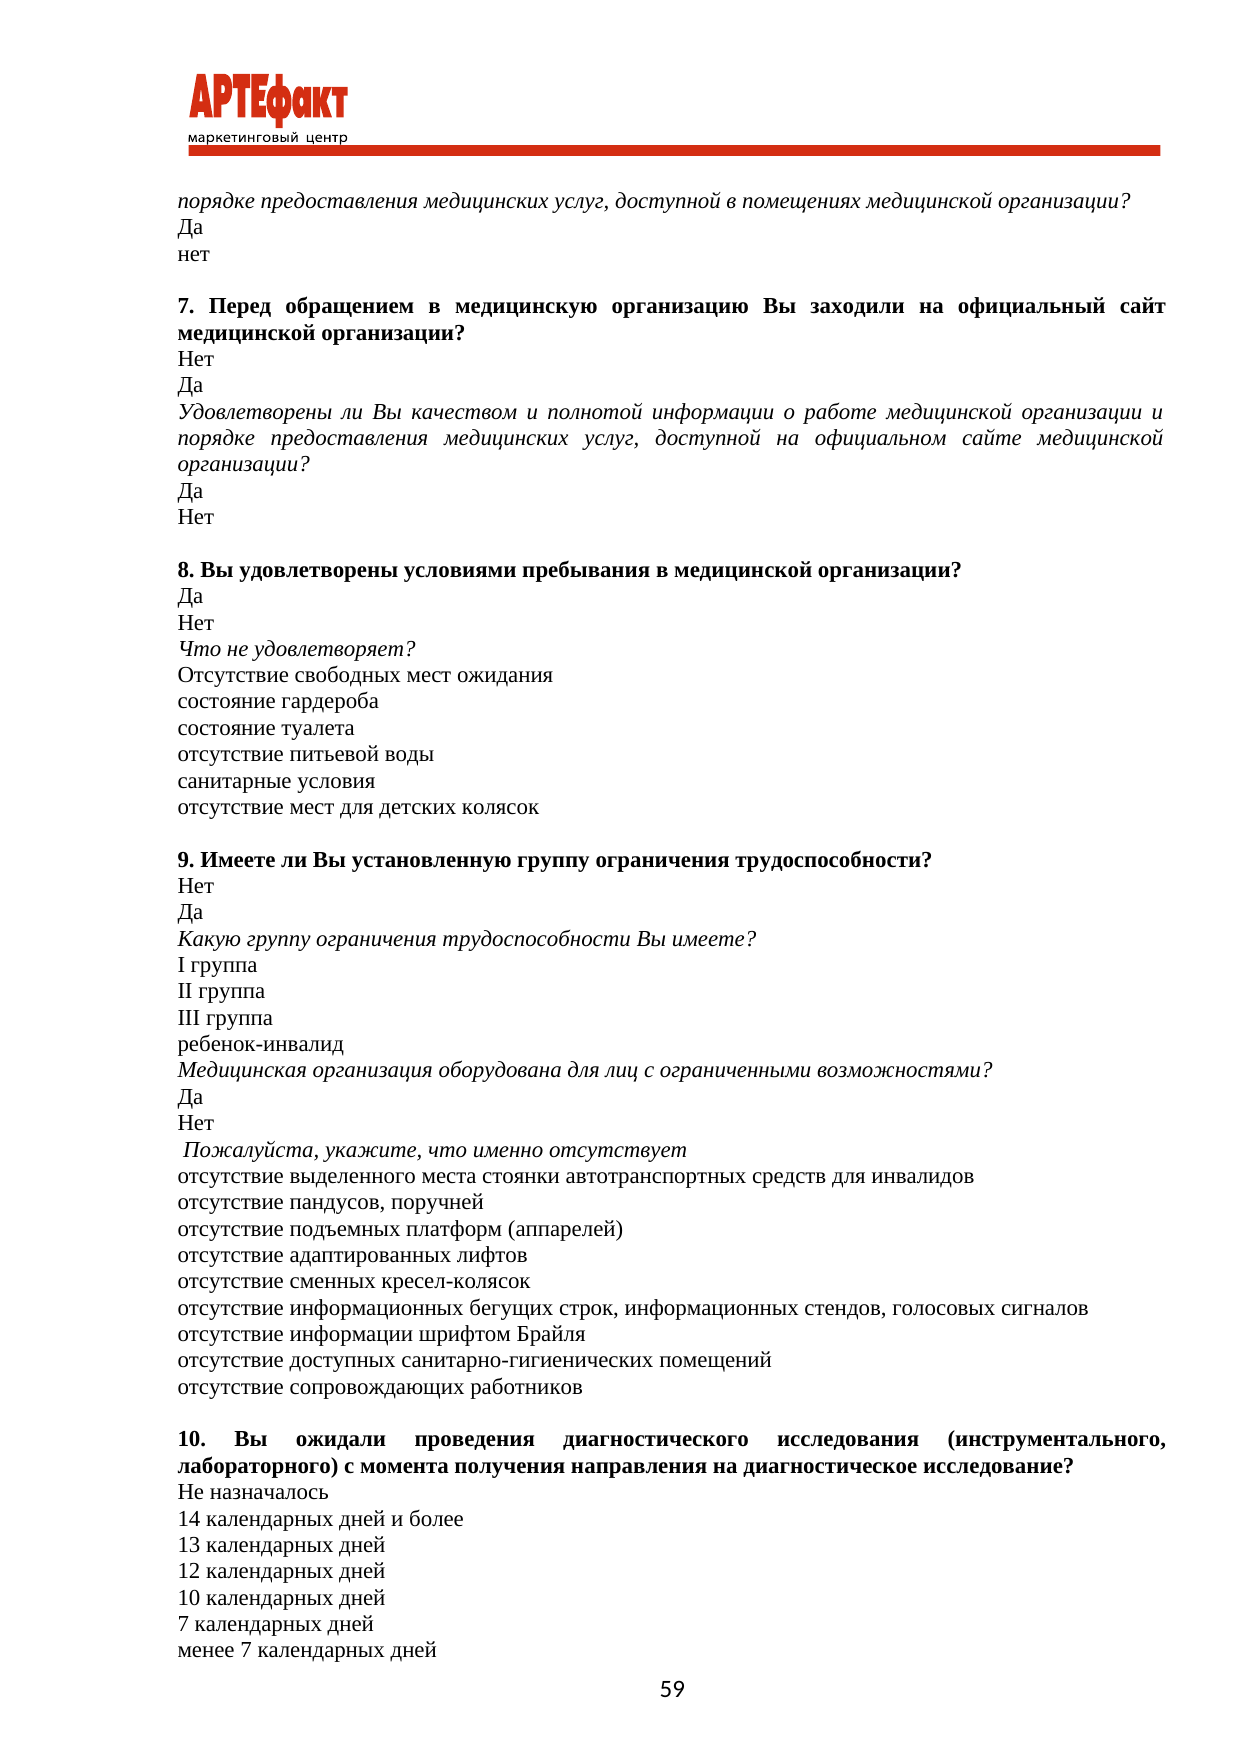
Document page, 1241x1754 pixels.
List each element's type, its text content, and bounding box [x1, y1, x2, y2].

text отсутствие подъемных платформ (аппарелей) [177, 1215, 1167, 1241]
text Нет [177, 503, 1167, 529]
text 9. Имеете ли Вы установленную группу ограничения трудоспособности? [177, 846, 1167, 872]
text 10 календарных дней [177, 1584, 1167, 1610]
text отсутствие сменных кресел-колясок [177, 1267, 1167, 1294]
text отсутствие доступных санитарно-гигиенических помещений [177, 1346, 1167, 1373]
text отсутствие адаптированных лифтов [177, 1241, 1167, 1267]
text Нет [177, 872, 1167, 898]
text Да [177, 1083, 1167, 1109]
text отсутствие пандусов, поручней [177, 1188, 1167, 1215]
text отсутствие сопровождающих работников [177, 1373, 1167, 1399]
text Не назначалось [177, 1478, 1167, 1504]
text ребенок-инвалид [177, 1030, 1167, 1057]
text 13 календарных дней [177, 1531, 1167, 1557]
text 8. Вы удовлетворены условиями пребывания в медицинской организации? [177, 556, 1167, 582]
text 7 календарных дней [177, 1610, 1167, 1636]
text отсутствие выделенного места стоянки автотранспортных средств для инвалидов [177, 1162, 1167, 1188]
text I группа [177, 951, 1167, 977]
text Нет [177, 608, 1167, 635]
text Какую группу ограничения трудоспособности Вы имеете? [177, 925, 1167, 951]
text Да [177, 213, 1167, 239]
text отсутствие информации шрифтом Брайля [177, 1320, 1167, 1346]
text Медицинская организация оборудована для лиц с ограниченными возможностями? [177, 1057, 1167, 1083]
text санитарные условия [177, 767, 1167, 793]
text 14 календарных дней и более [177, 1504, 1167, 1531]
text состояние гардероба [177, 688, 1167, 714]
text 10. Вы ожидали проведения диагностического исследования (инструментального, лабораторного) с момента получения направления на диагностическое исследование? [177, 1426, 1167, 1478]
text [177, 187, 1167, 213]
text Да [177, 898, 1167, 925]
text нет [177, 239, 1167, 266]
text Да [177, 477, 1167, 503]
text 7. Перед обращением в медицинскую организацию Вы заходили на официальный сайт медицинской организации? [177, 292, 1167, 345]
text отсутствие информационных бегущих строк, информационных стендов, голосовых сигналов [177, 1294, 1167, 1320]
text II группа [177, 977, 1167, 1004]
text 12 календарных дней [177, 1557, 1167, 1584]
text Что не удовлетворяет? [177, 635, 1167, 661]
text III группа [177, 1004, 1167, 1030]
text Нет [177, 1109, 1167, 1136]
text Отсутствие свободных мест ожидания [177, 661, 1167, 688]
text Нет [177, 345, 1167, 371]
text состояние туалета [177, 714, 1167, 740]
text менее 7 календарных дней [177, 1636, 1167, 1663]
text Да [177, 371, 1167, 398]
text отсутствие питьевой воды [177, 740, 1167, 767]
text Удовлетворены ли Вы качеством и полнотой информации о работе медицинской организации и порядке предоставления медицинских услуг, доступной на официальном сайте медицинской организации? [177, 398, 1167, 477]
text Пожалуйста, укажите, что именно отсутствует [177, 1136, 1167, 1162]
text Да [177, 582, 1167, 608]
text отсутствие мест для детских колясок [177, 793, 1167, 819]
